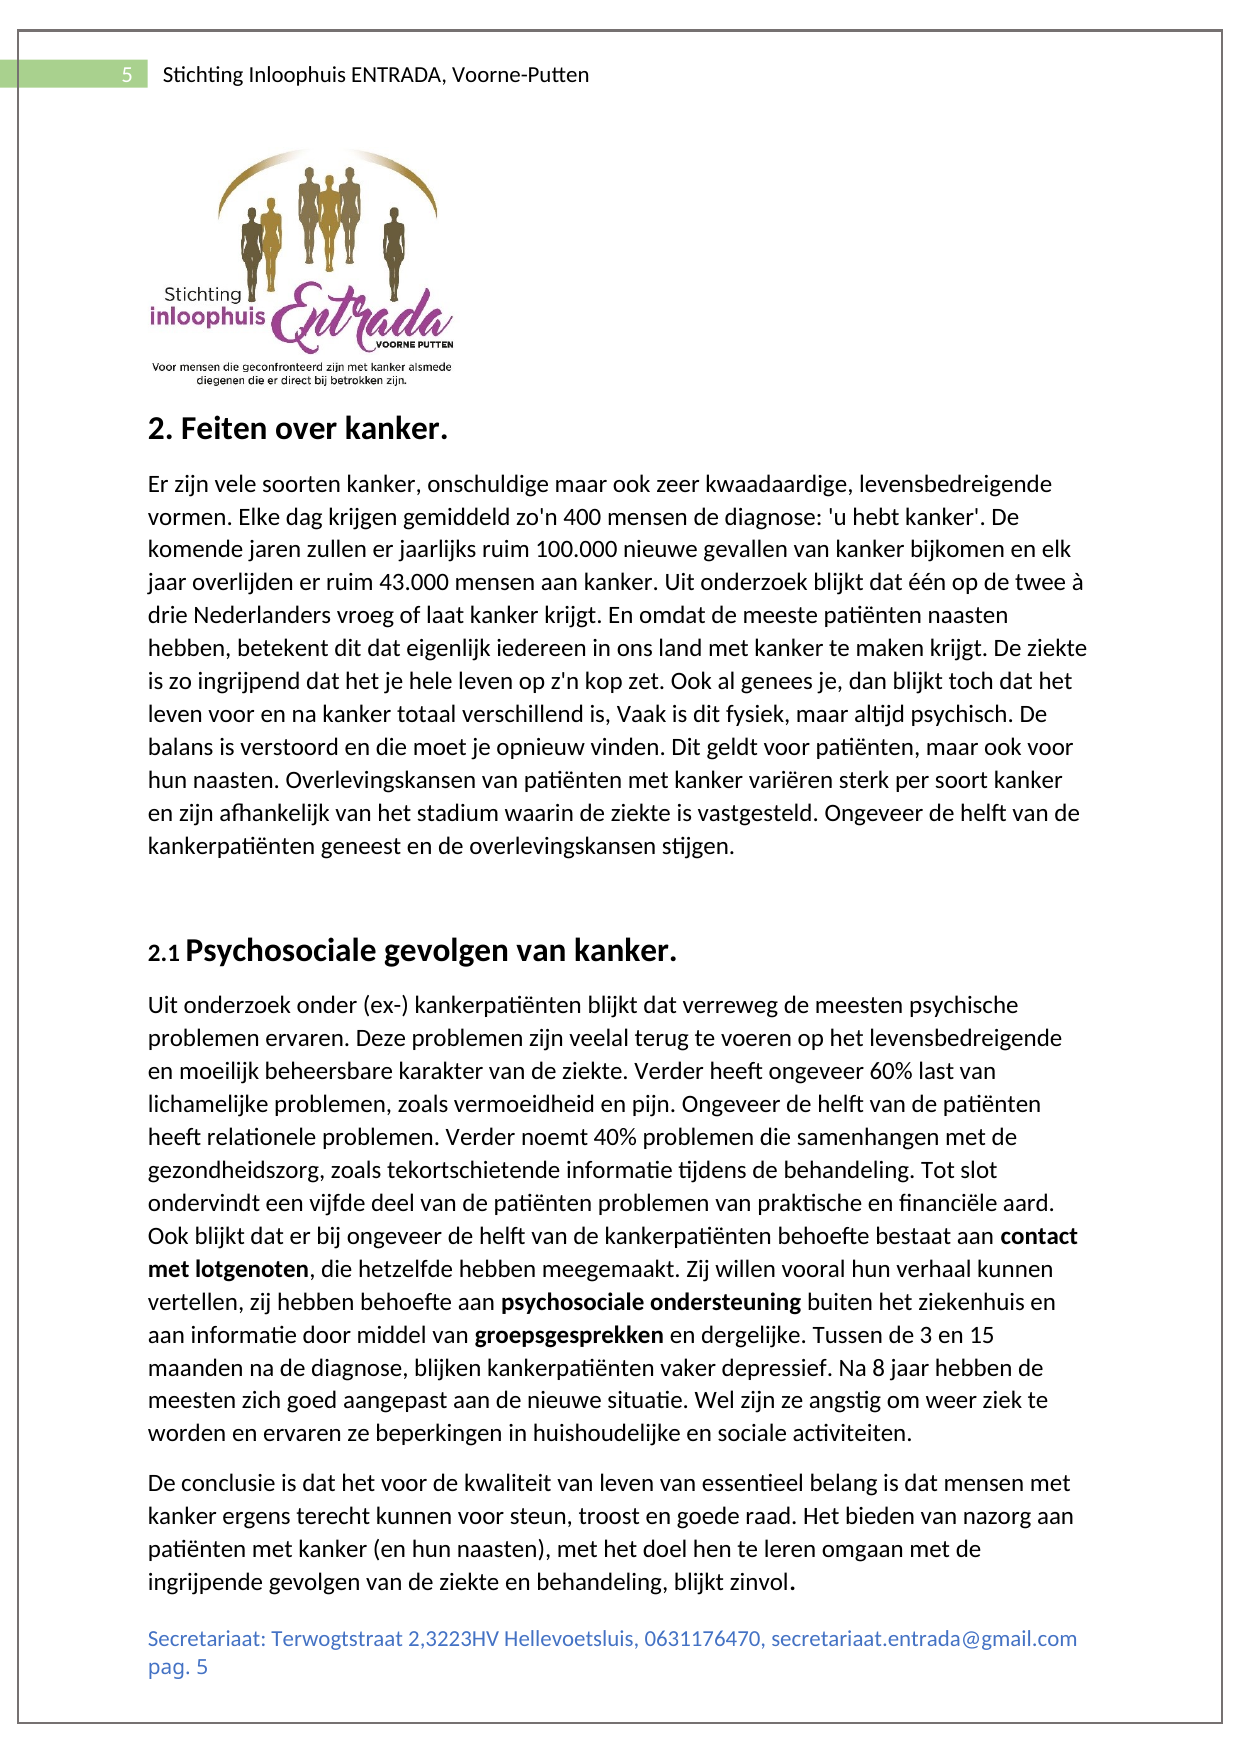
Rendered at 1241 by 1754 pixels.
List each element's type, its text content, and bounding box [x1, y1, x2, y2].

text Er zijn vele soorten kanker, onschuldige maar ook zeer kwaadaardige, levensbedreigende vormen. Elke dag krijgen gemiddeld zo'n 400 mensen de diagnose: 'u hebt kanker'. De komende jaren zullen er jaarlijks ruim 100.000 nieuwe gevallen van kanker bijkomen en elk jaar overlijden er ruim 43.000 mensen aan kanker. Uit onderzoek blijkt dat één op de twee à drie Nederlanders vroeg of laat kanker krijgt. En omdat de meeste patiënten naasten hebben, betekent dit dat eigenlijk iedereen in ons land met kanker te maken krijgt. De ziekte is zo ingrijpend dat het je hele leven op z'n kop zet. Ook al genees je, dan blijkt toch dat het leven voor en na kanker totaal verschillend is, Vaak is dit fysiek, maar altijd psychisch. De balans is verstoord en die moet je opnieuw vinden. Dit geldt voor patiënten, maar ook voor hun naasten. Overlevingskansen van patiënten met kanker variëren sterk per soort kanker en zijn afhankelijk van het stadium waarin de ziekte is vastgesteld. Ongeveer de helft van de kankerpatiënten geneest en de overlevingskansen stijgen. [148, 468, 1093, 860]
picture [147, 147, 466, 389]
text 2. Feiten over kanker. [148, 407, 1093, 448]
text De conclusie is dat het voor de kwaliteit van leven van essentieel belang is dat mensen met kanker ergens terecht kunnen voor steun, troost en goede raad. Het bieden van nazorg aan patiënten met kanker (en hun naasten), met het doel hen te leren omgaan met de ingrijpende gevolgen van de ziekte en behandeling, blijkt zinvol. [148, 1467, 1093, 1596]
text 2.1 Psychosociale gevolgen van kanker. [148, 929, 1093, 970]
text Uit onderzoek onder (ex-) kankerpatiënten blijkt dat verreweg de meesten psychische problemen ervaren. Deze problemen zijn veelal terug te voeren op het levensbedreigende en moeilijk beheersbare karakter van de ziekte. Verder heeft ongeveer 60% last van lichamelijke problemen, zoals vermoeidheid en pijn. Ongeveer de helft van de patiënten heeft relationele problemen. Verder noemt 40% problemen die samenhangen met de gezondheidszorg, zoals tekortschietende informatie tijdens de behandeling. Tot slot ondervindt een vijfde deel van de patiënten problemen van praktische en financiële aard. Ook blijkt dat er bij ongeveer de helft van de kankerpatiënten behoefte bestaat aan contact met lotgenoten, die hetzelfde hebben meegemaakt. Zij willen vooral hun verhaal kunnen vertellen, zij hebben behoefte aan psychosociale ondersteuning buiten het ziekenhuis en aan informatie door middel van groepsgesprekken en dergelijke. Tussen de 3 en 15 maanden na de diagnose, blijken kankerpatiënten vaker depressief. Na 8 jaar hebben de meesten zich goed aangepast aan de nieuwe situatie. Wel zijn ze angstig om weer ziek te worden en ervaren ze beperkingen in huishoudelijke en sociale activiteiten. [148, 989, 1093, 1448]
